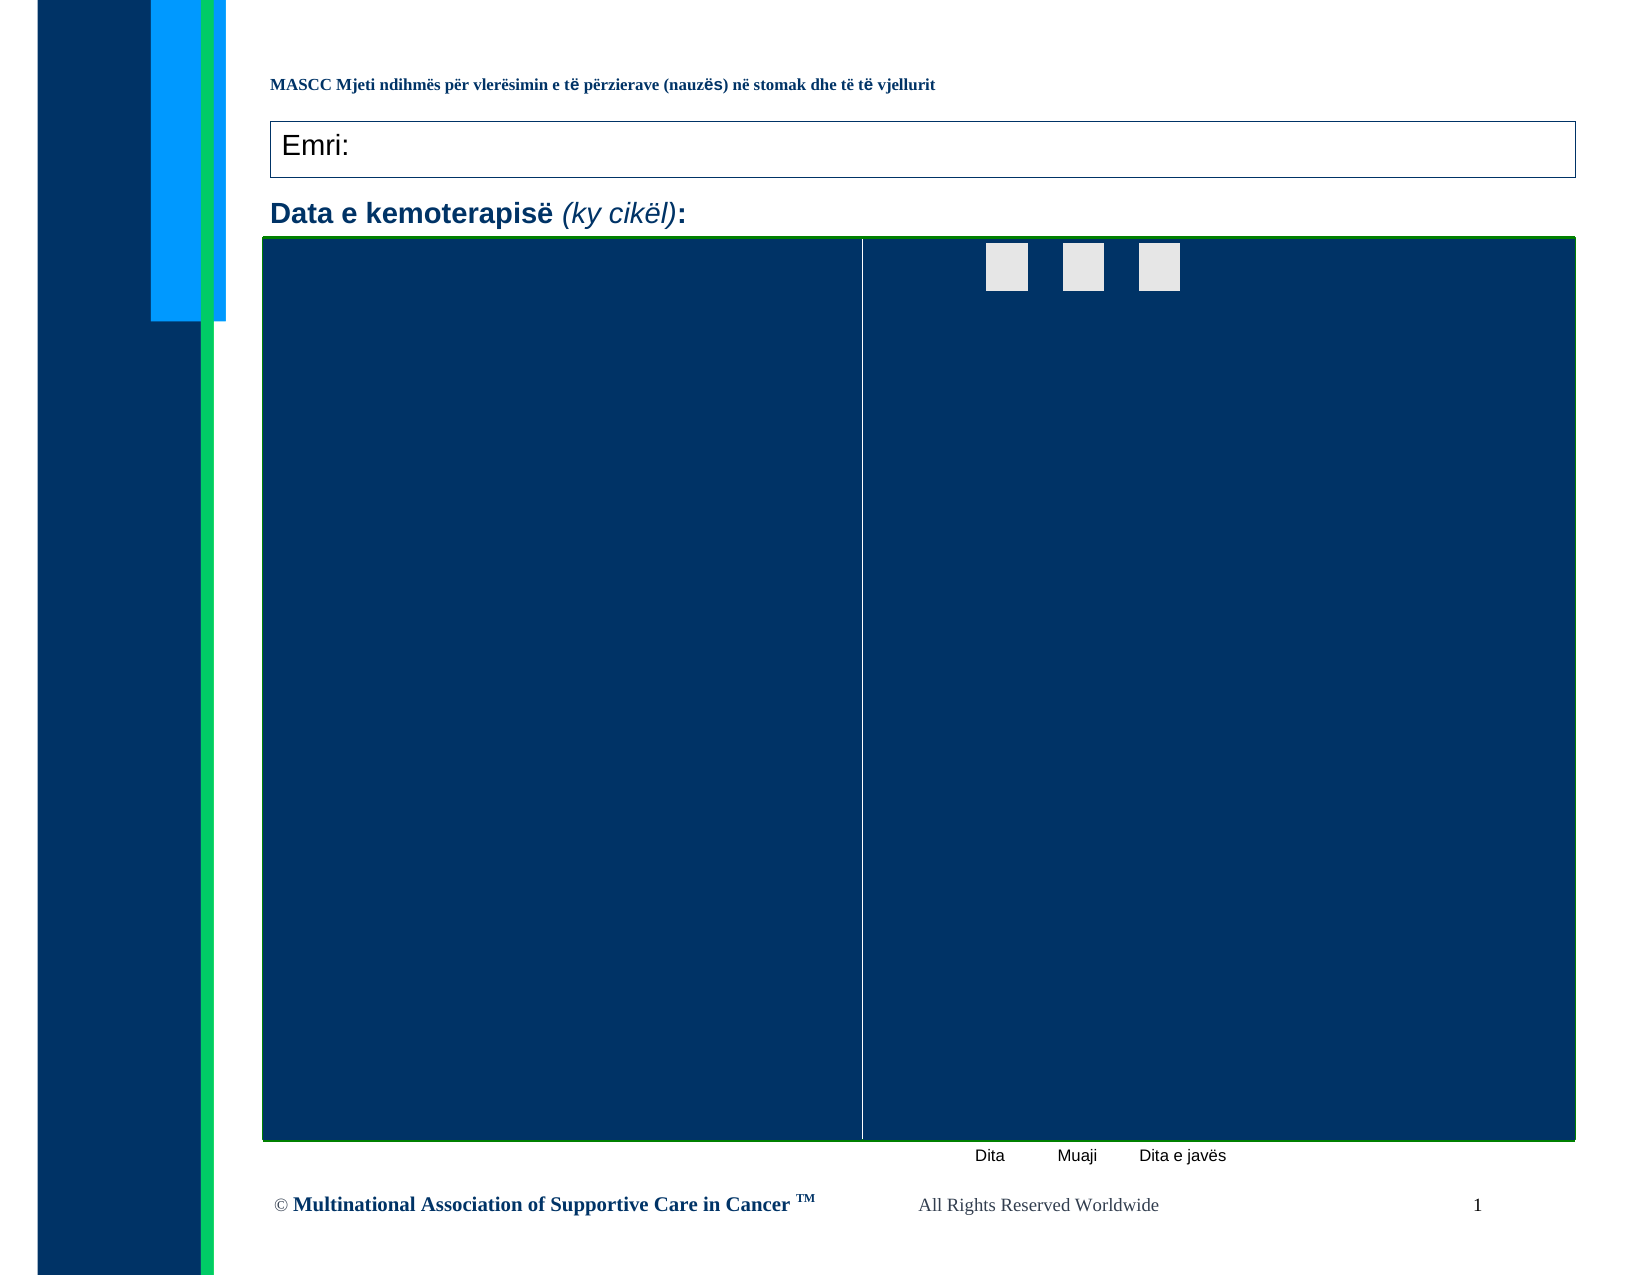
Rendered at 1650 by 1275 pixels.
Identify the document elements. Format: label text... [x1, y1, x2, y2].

table_header [263, 239, 862, 1140]
table_header [863, 239, 1116, 1140]
subtitle MASCC Mjeti ndihmës për vlerësimin e të përzierave (nauzës) në stomak dhe të të vjellurit [270, 75, 1575, 109]
table_header [1116, 239, 1575, 1140]
table_header Emri: [271, 122, 600, 177]
text Dita Muaji Dita e javës [289, 1146, 1575, 1165]
table_header [600, 122, 1575, 177]
text Data e kemoterapisë (ky cikël): [270, 196, 1575, 229]
